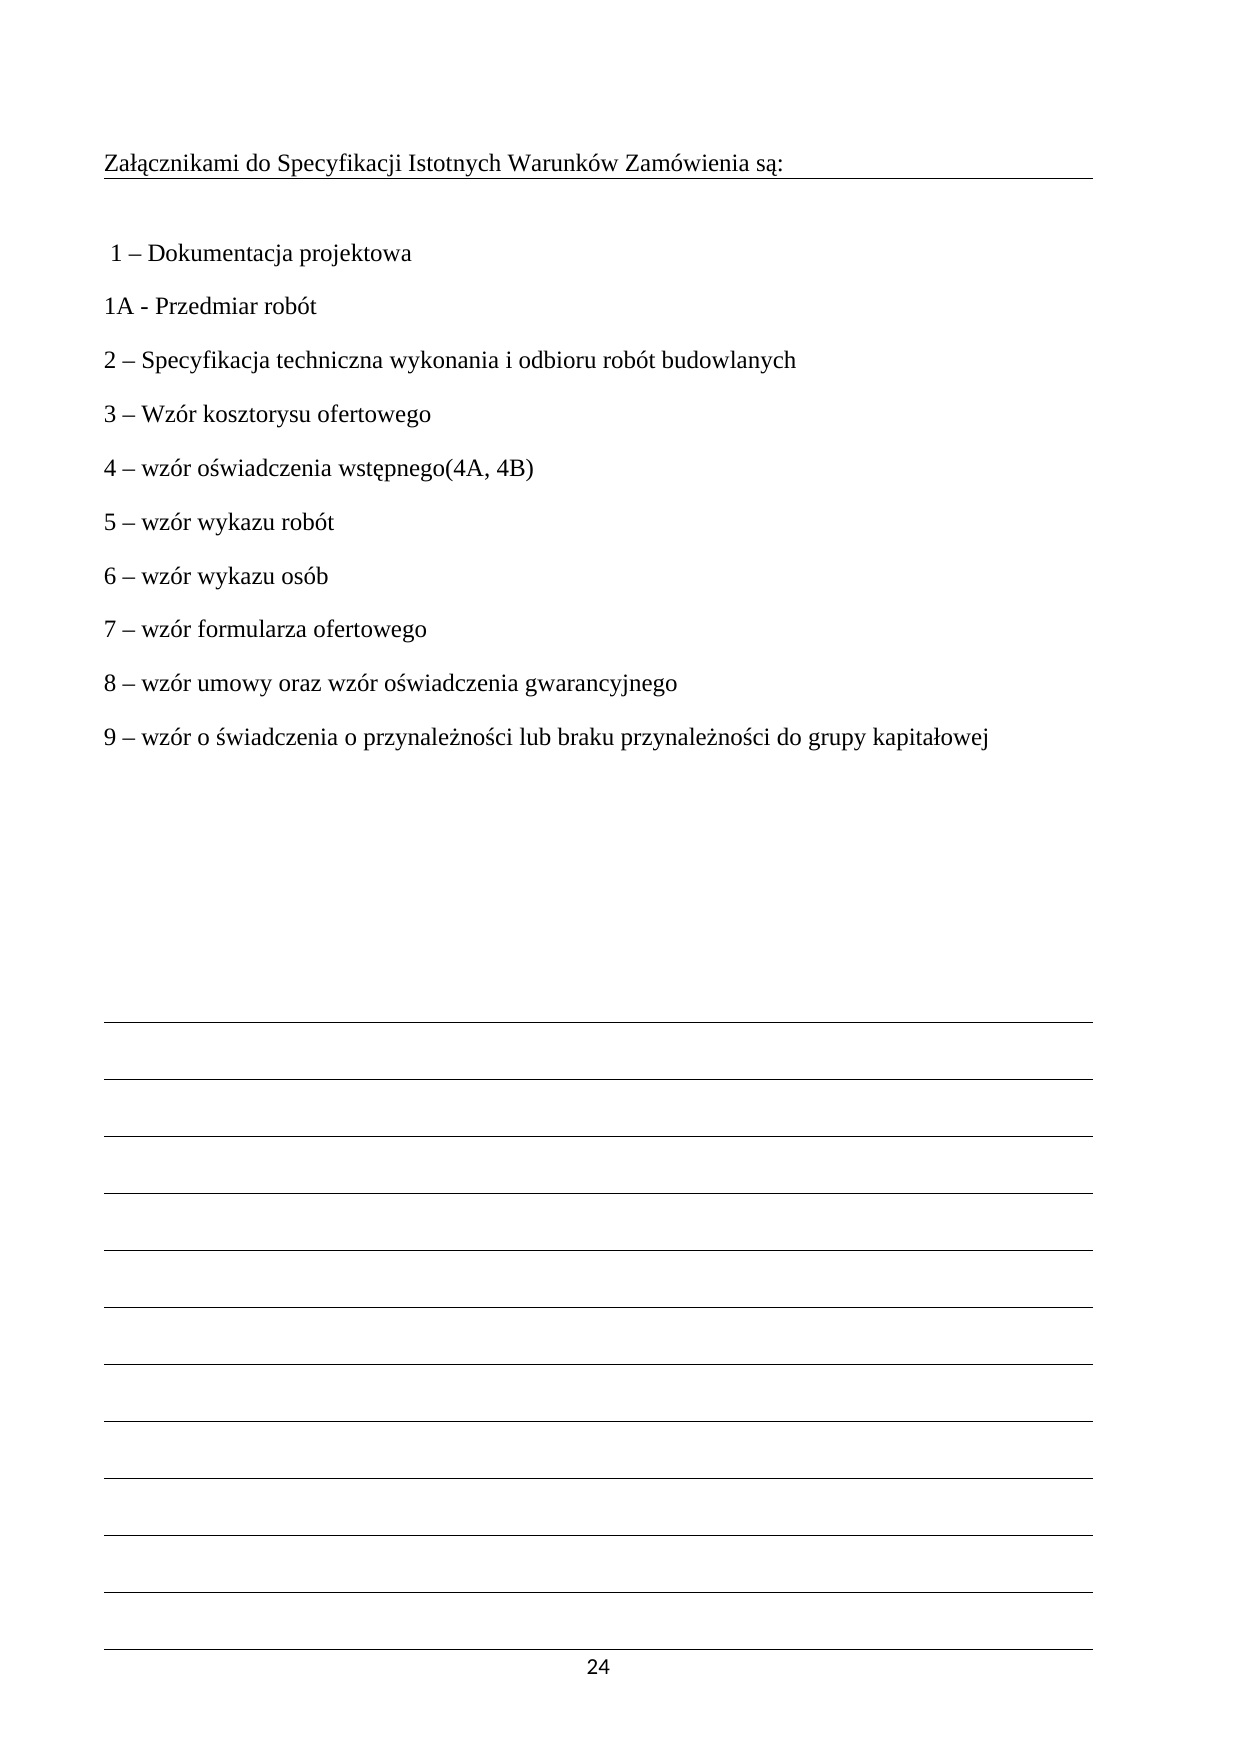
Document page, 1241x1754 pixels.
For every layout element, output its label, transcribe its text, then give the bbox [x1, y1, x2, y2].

text 3 – Wzór kosztorysu ofertowego [103, 399, 1093, 428]
text 2 – Specyfikacja techniczna wykonania i odbioru robót budowlanych [103, 345, 1093, 374]
text 7 – wzór formularza ofertowego [103, 614, 1093, 643]
text 9 – wzór o świadczenia o przynależności lub braku przynależności do grupy kapitałowej [103, 722, 1093, 751]
text 1 – Dokumentacja projektowa [103, 238, 1093, 266]
text 6 – wzór wykazu osób [103, 561, 1093, 589]
text 4 – wzór oświadczenia wstępnego(4A, 4B) [103, 453, 1093, 482]
text 1A - Przedmiar robót [103, 291, 1093, 320]
text 8 – wzór umowy oraz wzór oświadczenia gwarancyjnego [103, 668, 1093, 697]
text 5 – wzór wykazu robót [103, 507, 1093, 536]
text Załącznikami do Specyfikacji Istotnych Warunków Zamówienia są: [103, 148, 1093, 179]
